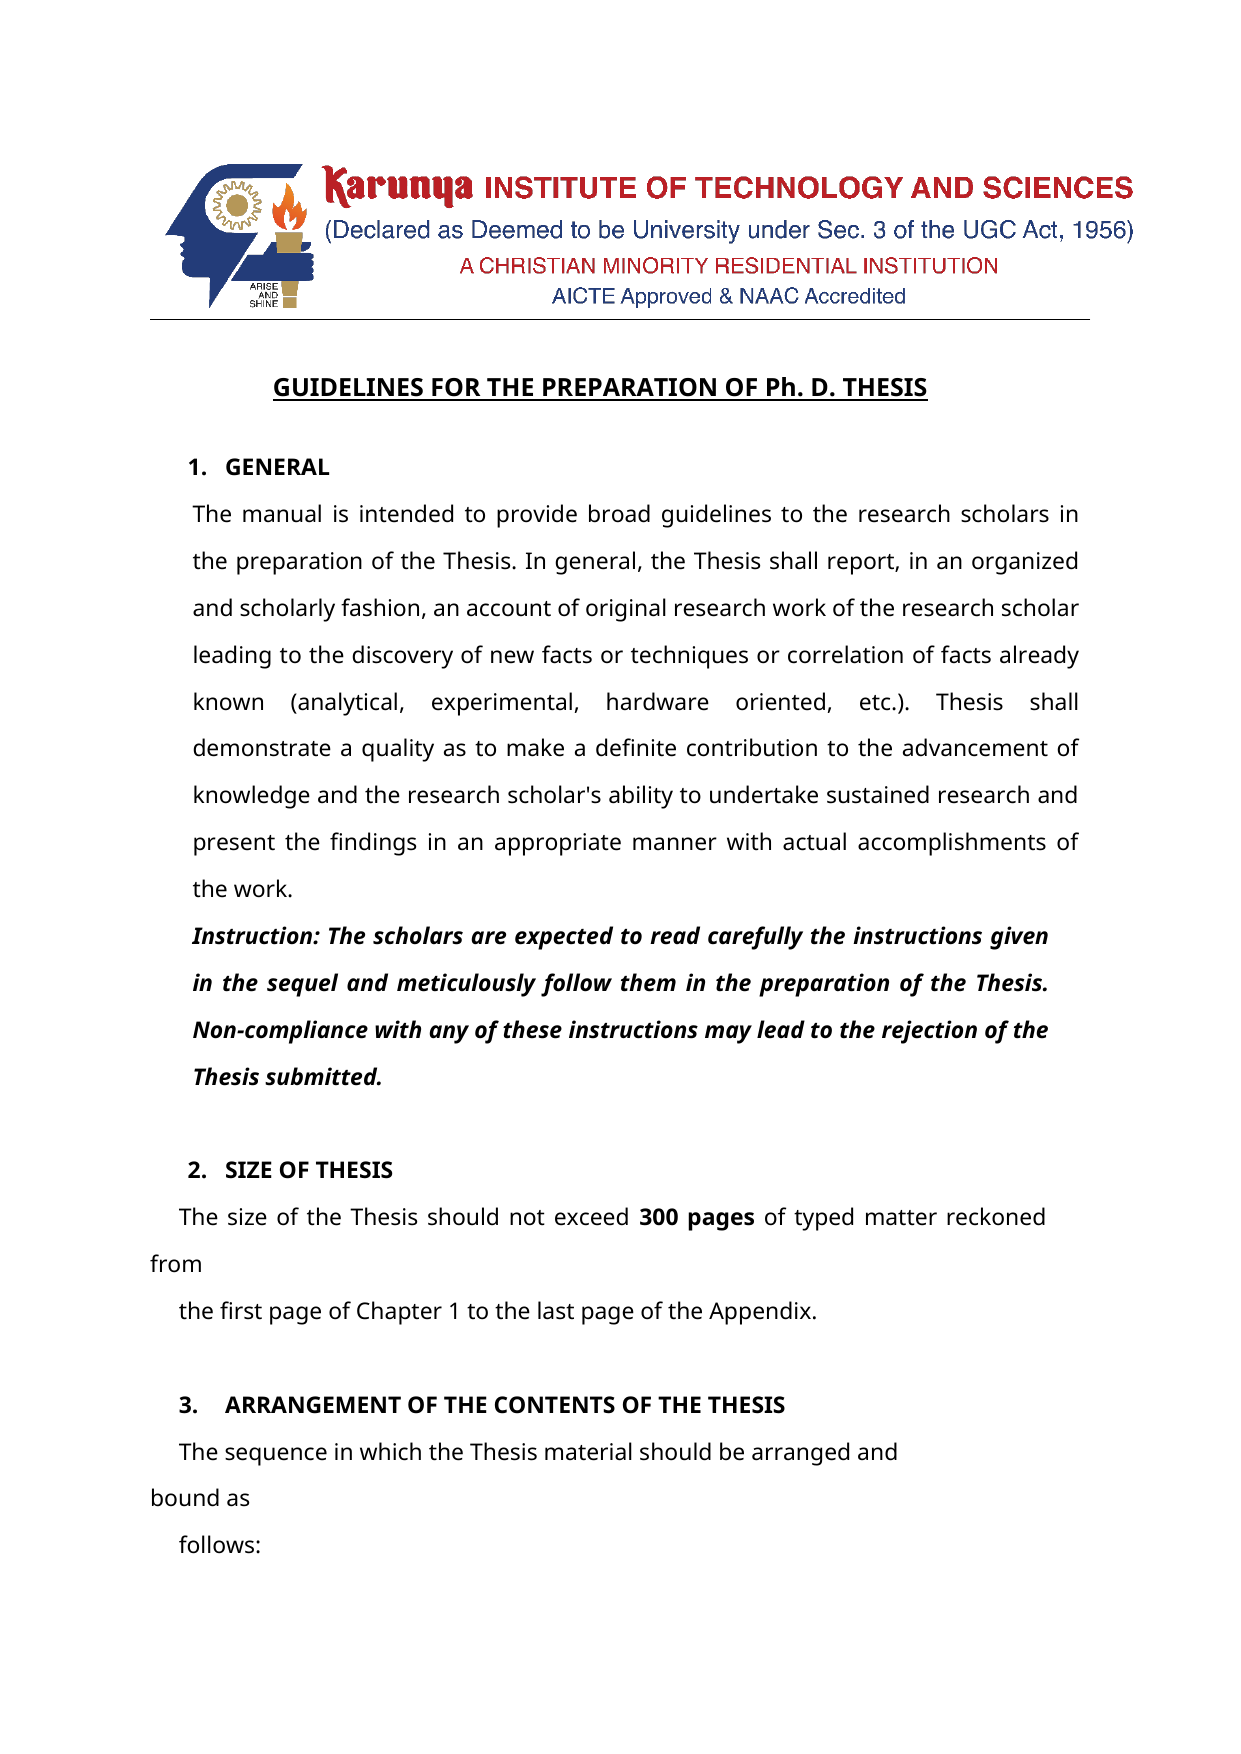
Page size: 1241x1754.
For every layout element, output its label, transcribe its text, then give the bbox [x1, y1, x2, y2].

text The sequence in which the Thesis material should be arranged and bound as [150, 1435, 974, 1513]
text The size of the Thesis should not exceed 300 pages of typed matter reckoned from [150, 1201, 1047, 1279]
subtitle GUIDELINES FOR THE PREPARATION OF Ph. D. THESIS [150, 370, 1050, 404]
subtitle SIZE OF THESIS [187, 1154, 1090, 1185]
text The manual is intended to provide broad guidelines to the research scholars in the preparation of the Thesis. In general, the Thesis shall report, in an organized and scholarly fashion, an account of original research work of the research scholar leading to the discovery of new facts or techniques or correlation of facts already known (analytical, experimental, hardware oriented, etc.). Thesis shall demonstrate a quality as to make a definite contribution to the advancement of knowledge and the research scholar's ability to undertake sustained research and present the findings in an appropriate manner with actual accomplishments of the work. [192, 498, 1080, 904]
text follows: [150, 1529, 974, 1560]
list GENERAL [187, 451, 1090, 482]
subtitle Instruction: The scholars are expected to read carefully the instructions given in the sequel and meticulously follow them in the preparation of the Thesis. Non-compliance with any of these instructions may lead to the rejection of the Thesis submitted. [192, 920, 1050, 1092]
text the first page of Chapter 1 to the last page of the Appendix. [150, 1295, 1047, 1326]
subtitle ARRANGEMENT OF THE CONTENTS OF THE THESIS [178, 1388, 1090, 1420]
picture [150, 150, 1147, 317]
